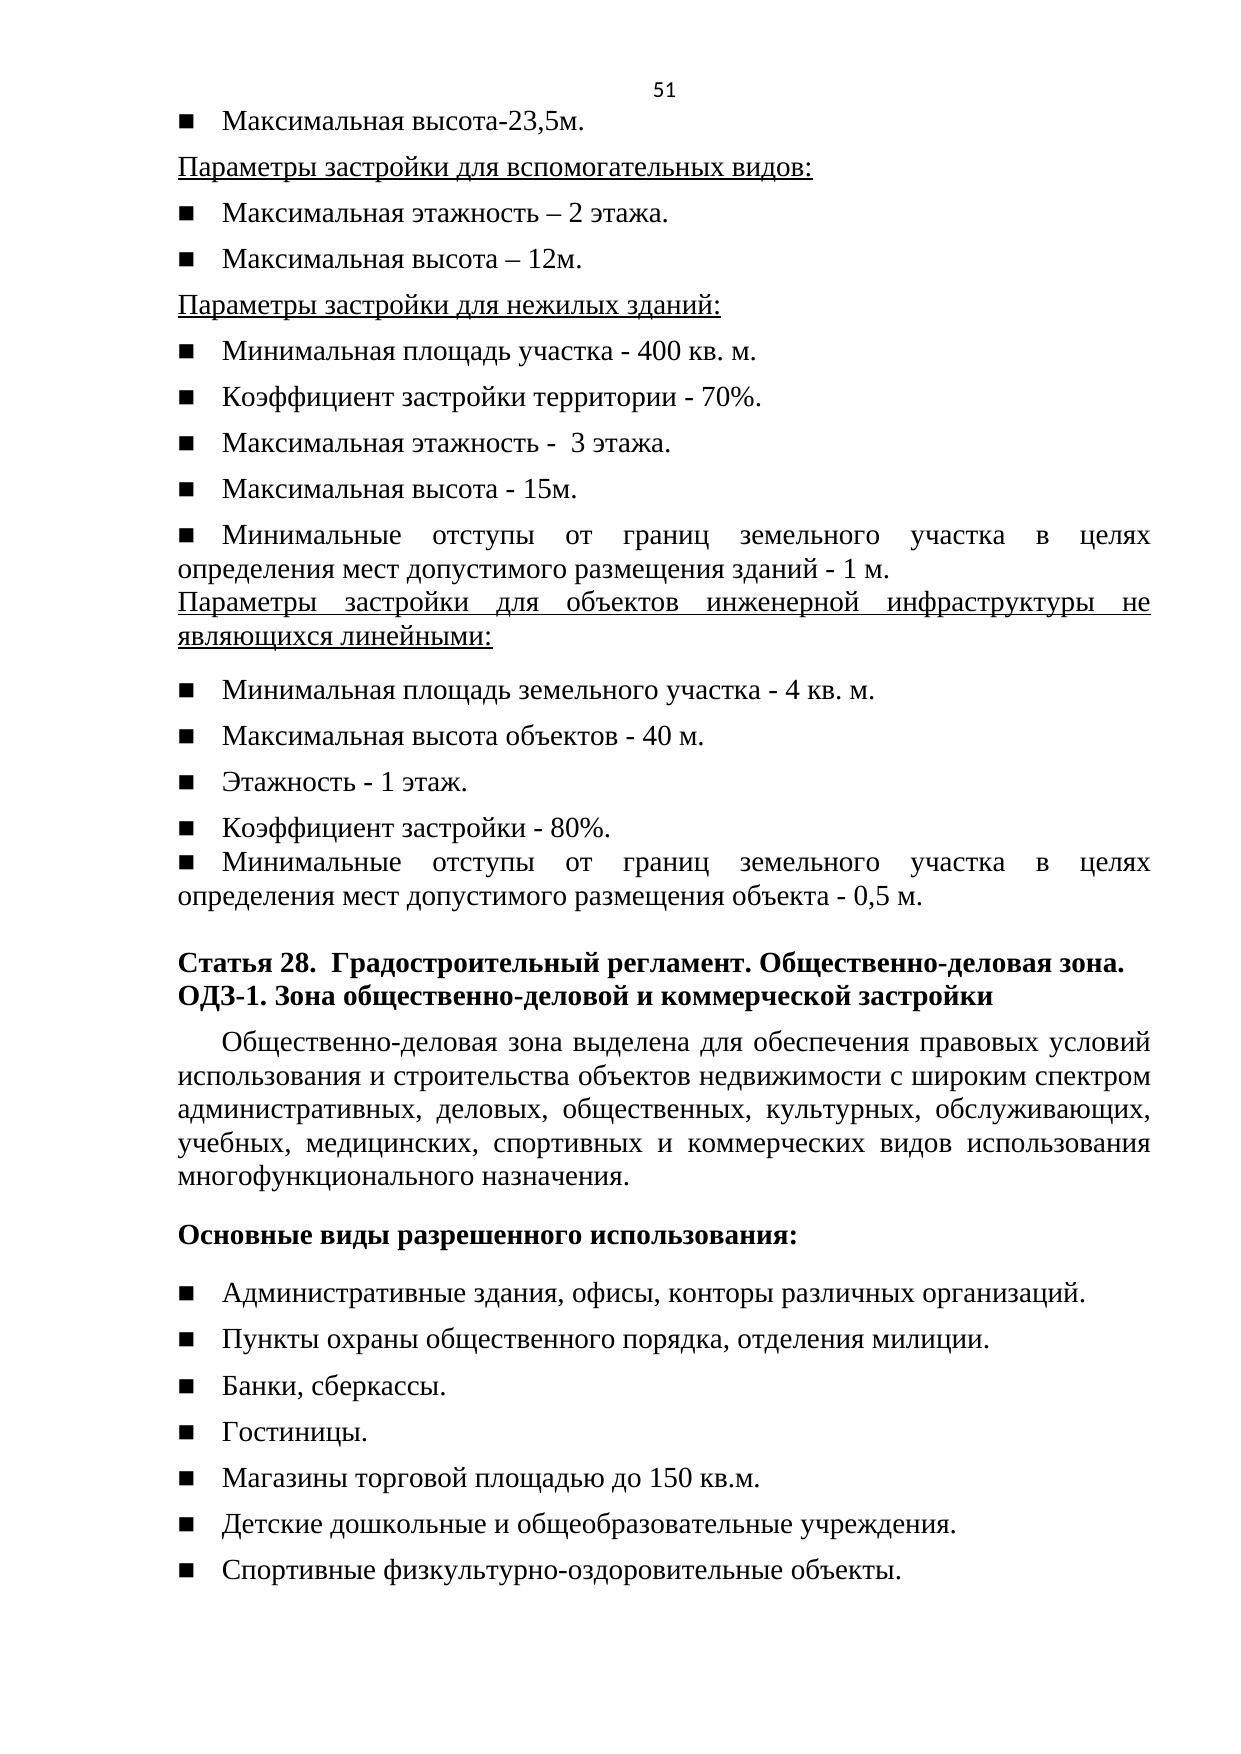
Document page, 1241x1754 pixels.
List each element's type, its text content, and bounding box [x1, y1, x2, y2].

list Банки, сберкассы. [177, 1368, 1152, 1401]
text Параметры застройки для нежилых зданий: [177, 287, 1152, 321]
list Максимальная высота - 15м. [177, 471, 1152, 505]
text Общественно-деловая зона выделена для обеспечения правовых условий использования и строительства объектов недвижимости с широким спектром административных, деловых, общественных, культурных, обслуживающих, учебных, медицинских, спортивных и коммерческих видов использования многофункционального назначения. [177, 1024, 1152, 1192]
text Параметры застройки для объектов инженерной инфраструктуры не являющихся линейными: [177, 584, 1152, 652]
text Основные виды разрешенного использования: [177, 1217, 1152, 1251]
list Максимальная этажность - 3 этажа. [177, 425, 1152, 459]
text Статья 28. Градостроительный регламент. Общественно-деловая зона. [177, 945, 1152, 978]
list Минимальная площадь земельного участка - 4 кв. м. [177, 672, 1152, 706]
list Коэффициент застройки территории - 70%. [177, 379, 1152, 413]
list Минимальные отступы от границ земельного участка в целях определения мест допустимого размещения объекта - 0,5 м. [177, 844, 1152, 911]
list Минимальные отступы от границ земельного участка в целях определения мест допустимого размещения зданий - 1 м. [177, 517, 1152, 584]
list Спортивные физкультурно-оздоровительные объекты. [177, 1552, 1152, 1585]
list Административные здания, офисы, конторы различных организаций. [177, 1276, 1152, 1309]
list Детские дошкольные и общеобразовательные учреждения. [177, 1506, 1152, 1539]
text Параметры застройки для вспомогательных видов: [177, 149, 1152, 183]
list Пункты охраны общественного порядка, отделения милиции. [177, 1322, 1152, 1355]
list Максимальная высота-23,5м. [177, 103, 1152, 137]
list Магазины торговой площадью до 150 кв.м. [177, 1460, 1152, 1493]
list Максимальная высота – 12м. [177, 241, 1152, 275]
list Максимальная высота объектов - 40 м. [177, 718, 1152, 752]
list Максимальная этажность – 2 этажа. [177, 195, 1152, 229]
list Минимальная площадь участка - 400 кв. м. [177, 333, 1152, 367]
subtitle ОДЗ-1. Зона общественно-деловой и коммерческой застройки [177, 978, 1152, 1012]
list Коэффициент застройки - 80%. [177, 811, 1152, 844]
list Гостиницы. [177, 1414, 1152, 1447]
list Этажность - 1 этаж. [177, 764, 1152, 798]
